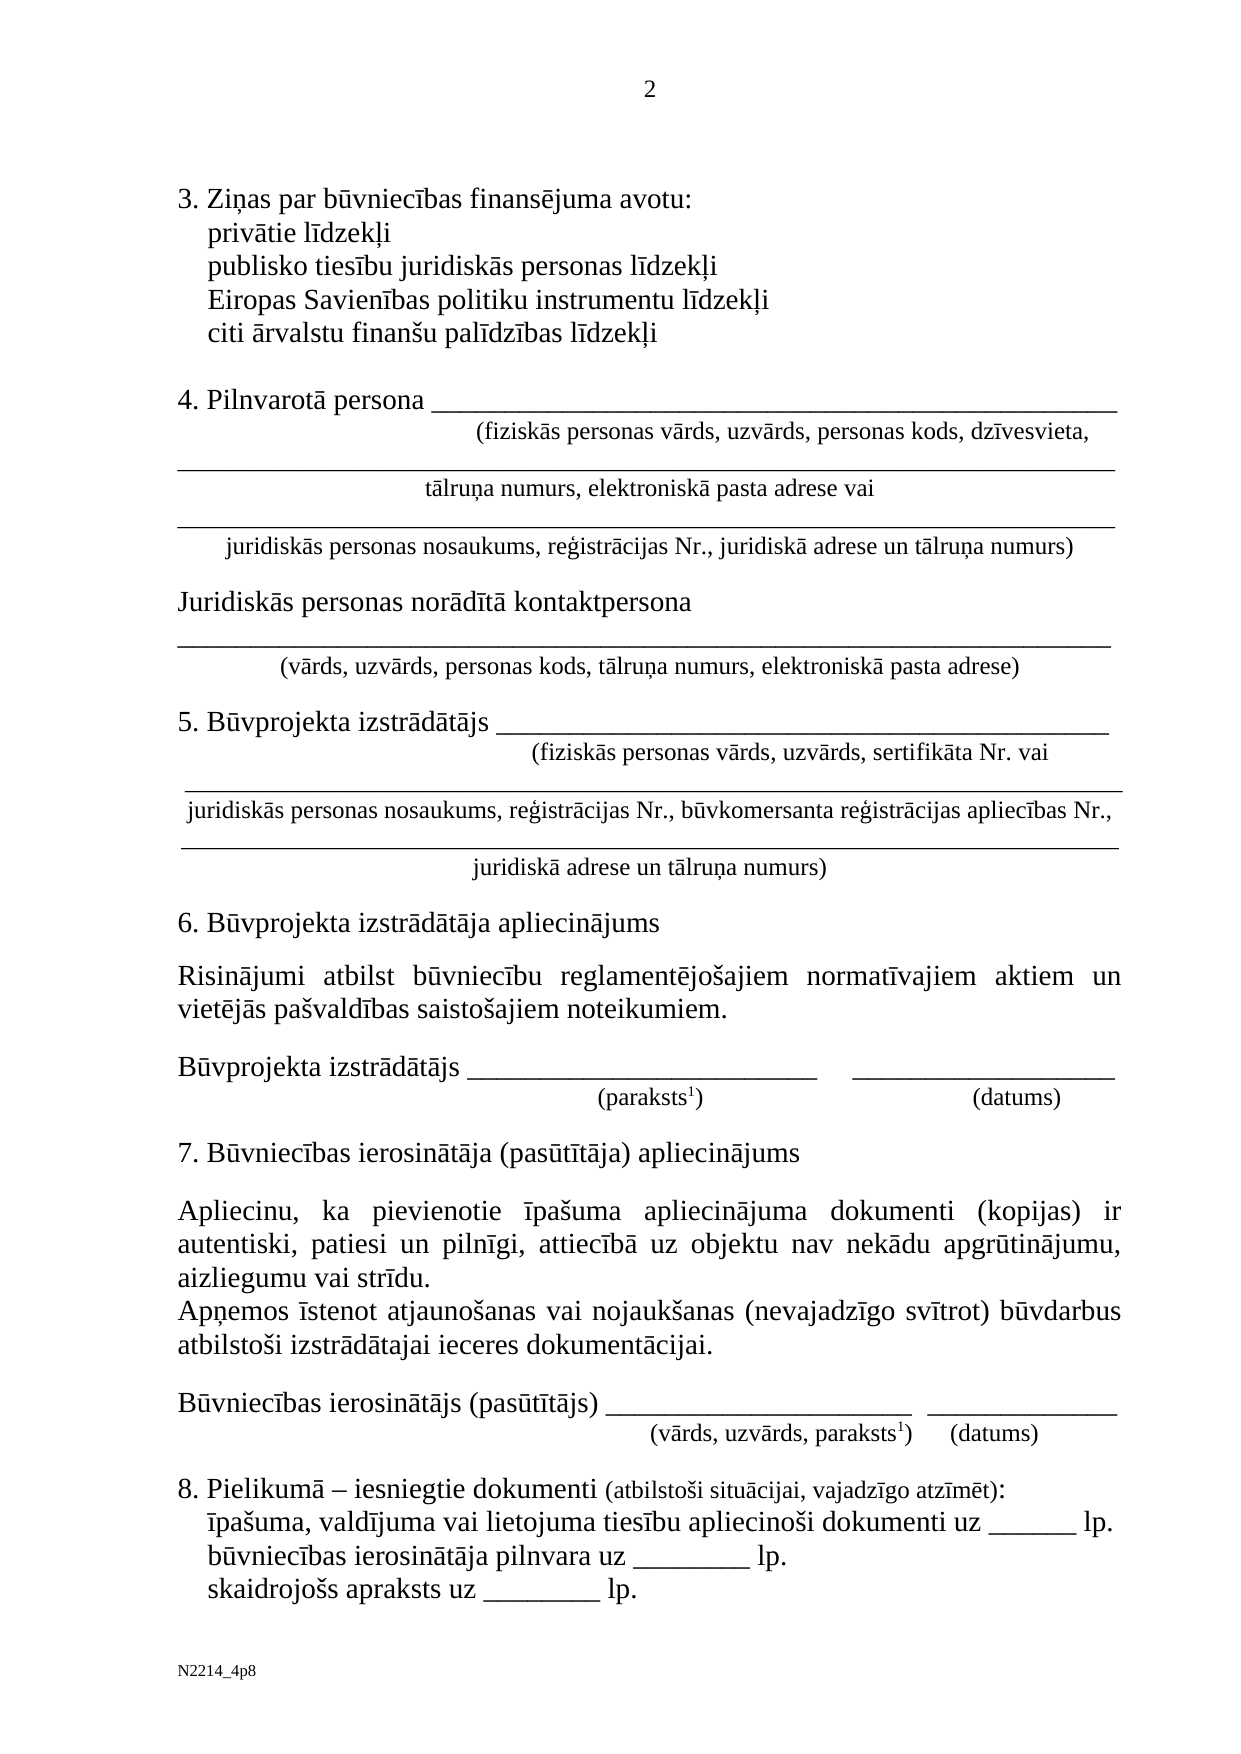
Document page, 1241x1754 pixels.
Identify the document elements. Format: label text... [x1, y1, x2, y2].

text tālruņa numurs, elektroniskā pasta adrese vai [177, 473, 1122, 502]
text 8. Pielikumā – iesniegtie dokumenti (atbilstoši situācijai, vajadzīgo atzīmēt): [177, 1471, 1122, 1504]
text Būvprojekta izstrādātājs ________________________ __________________ [177, 1049, 1122, 1082]
text juridiskā adrese un tālruņa numurs) [177, 852, 1122, 881]
text (paraksts1) (datums) [177, 1082, 1122, 1111]
text 6. Būvprojekta izstrādātāja apliecinājums [177, 905, 1122, 939]
text  īpašuma, valdījuma vai lietojuma tiesību apliecinoši dokumenti uz ______ lp. [177, 1504, 1122, 1538]
text 5. Būvprojekta izstrādātājs __________________________________________ [177, 704, 1122, 737]
text 7. Būvniecības ierosinātāja (pasūtītāja) apliecinājums [177, 1135, 1122, 1169]
text ________________________________________________________________ [177, 617, 1122, 651]
text (fiziskās personas vārds, uzvārds, personas kods, dzīvesvieta, [443, 416, 1122, 445]
text ___________________________________________________________________________ [177, 502, 1122, 531]
text (vārds, uzvārds, paraksts1) (datums) [552, 1418, 1122, 1447]
text citi ārvalstu finanšu palīdzības līdzekļi [177, 315, 1122, 349]
text ___________________________________________________________________________ [177, 766, 1122, 795]
text Eiropas Savienības politiku instrumentu līdzekļi [177, 282, 1122, 315]
text Risinājumi atbilst būvniecību reglamentējošajiem normatīvajiem aktiem un vietējās pašvaldības saistošajiem noteikumiem. [177, 958, 1122, 1025]
text juridiskās personas nosaukums, reģistrācijas Nr., būvkomersanta reģistrācijas apliecības Nr., ___________________________________________________________________________ [177, 795, 1122, 852]
text 4. Pilnvarotā persona _______________________________________________ [177, 382, 1122, 416]
text (vārds, uzvārds, personas kods, tālruņa numurs, elektroniskā pasta adrese) [177, 651, 1122, 680]
text privātie līdzekļi [177, 215, 1122, 248]
text Juridiskās personas norādītā kontaktpersona [177, 584, 1122, 617]
text (fiziskās personas vārds, uzvārds, sertifikāta Nr. vai [177, 737, 1122, 766]
text  skaidrojošs apraksts uz ________ lp. [177, 1572, 1122, 1605]
text ___________________________________________________________________________ [177, 445, 1122, 473]
text  būvniecības ierosinātāja pilnvara uz ________ lp. [177, 1538, 1122, 1572]
text publisko tiesību juridiskās personas līdzekļi [177, 248, 1122, 282]
text Būvniecības ierosinātājs (pasūtītājs) _____________________ _____________ [177, 1385, 1122, 1418]
text juridiskās personas nosaukums, reģistrācijas Nr., juridiskā adrese un tālruņa numurs) [177, 531, 1122, 560]
text Apņemos īstenot atjaunošanas vai nojaukšanas (nevajadzīgo svītrot) būvdarbus atbilstoši izstrādātajai ieceres dokumentācijai. [177, 1293, 1122, 1361]
text 3. Ziņas par būvniecības finansējuma avotu: [177, 181, 1122, 215]
text Apliecinu, ka pievienotie īpašuma apliecinājuma dokumenti (kopijas) ir autentiski, patiesi un pilnīgi, attiecībā uz objektu nav nekādu apgrūtinājumu, aizliegumu vai strīdu. [177, 1193, 1122, 1293]
